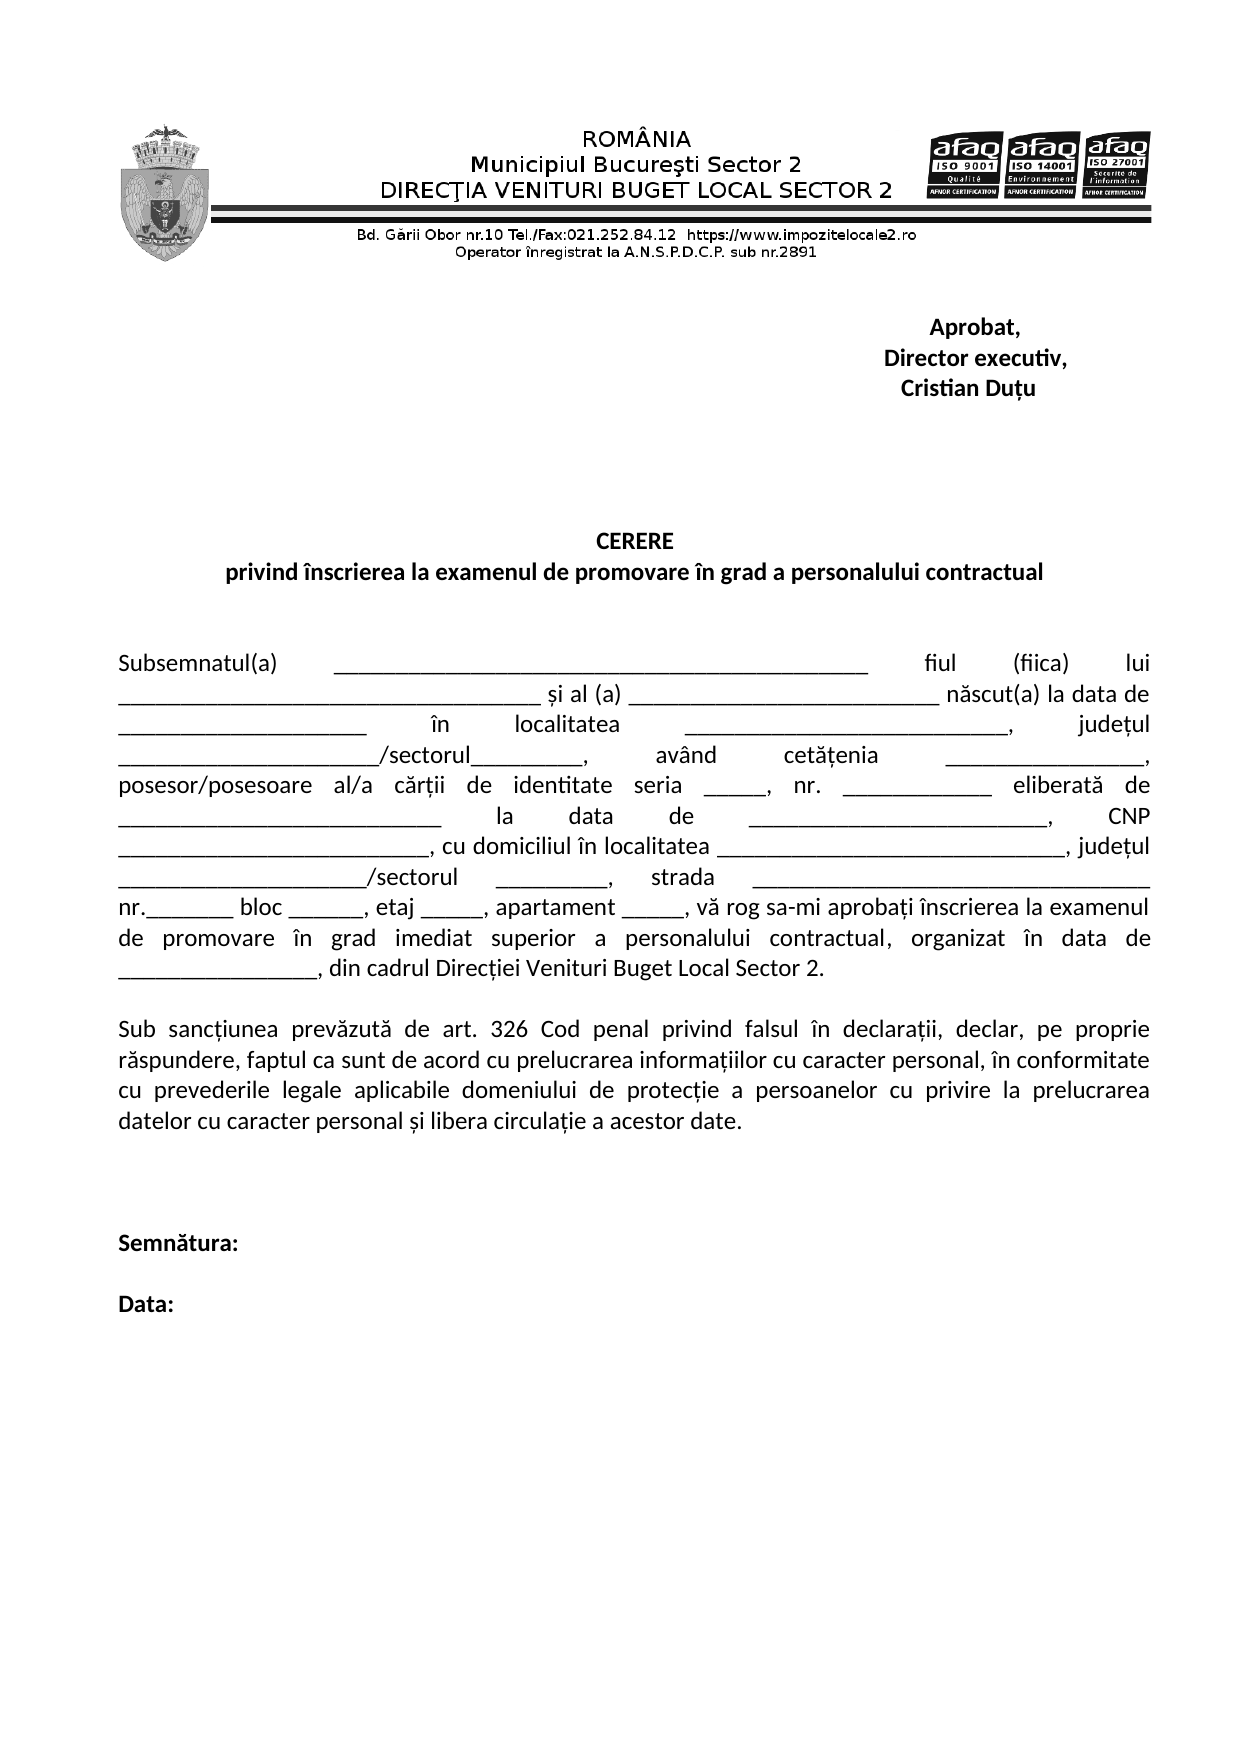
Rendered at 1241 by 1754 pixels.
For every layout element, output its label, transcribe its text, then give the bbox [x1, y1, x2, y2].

text CERERE [118, 525, 1152, 556]
text Director executiv, [118, 342, 1152, 372]
text Subsemnatul(a) ___________________________________________ fiul (fiica) lui __________________________________ și al (a) _________________________ născut(a) la data de ____________________ în localitatea __________________________, județul _____________________/sectorul_________, având cetățenia ________________, posesor/posesoare al/a cărții de identitate seria _____, nr. ____________ eliberată de __________________________ la data de ________________________, CNP _________________________, cu domiciliul în localitatea ____________________________, județul ____________________/sectorul _________, strada ________________________________ nr._______ bloc ______, etaj _____, apartament _____, vă rog sa-mi aprobați înscrierea la examenul de promovare în grad imediat superior a personalului contractual, organizat în data de ________________, din cadrul Direcției Venituri Buget Local Sector 2. [118, 647, 1152, 983]
text Cristian Duțu [118, 372, 1152, 403]
text Sub sancțiunea prevăzută de art. 326 Cod penal privind falsul în declarații, declar, pe proprie răspundere, faptul ca sunt de acord cu prelucrarea informațiilor cu caracter personal, în conformitate cu prevederile legale aplicabile domeniului de protecție a persoanelor cu privire la prelucrarea datelor cu caracter personal și libera circulație a acestor date. [118, 1013, 1152, 1136]
picture [118, 118, 1152, 267]
text Data: [118, 1288, 1152, 1319]
text privind înscrierea la examenul de promovare în grad a personalului contractual [118, 556, 1152, 586]
text Aprobat, [118, 311, 1152, 342]
text Semnătura: [118, 1227, 1152, 1258]
